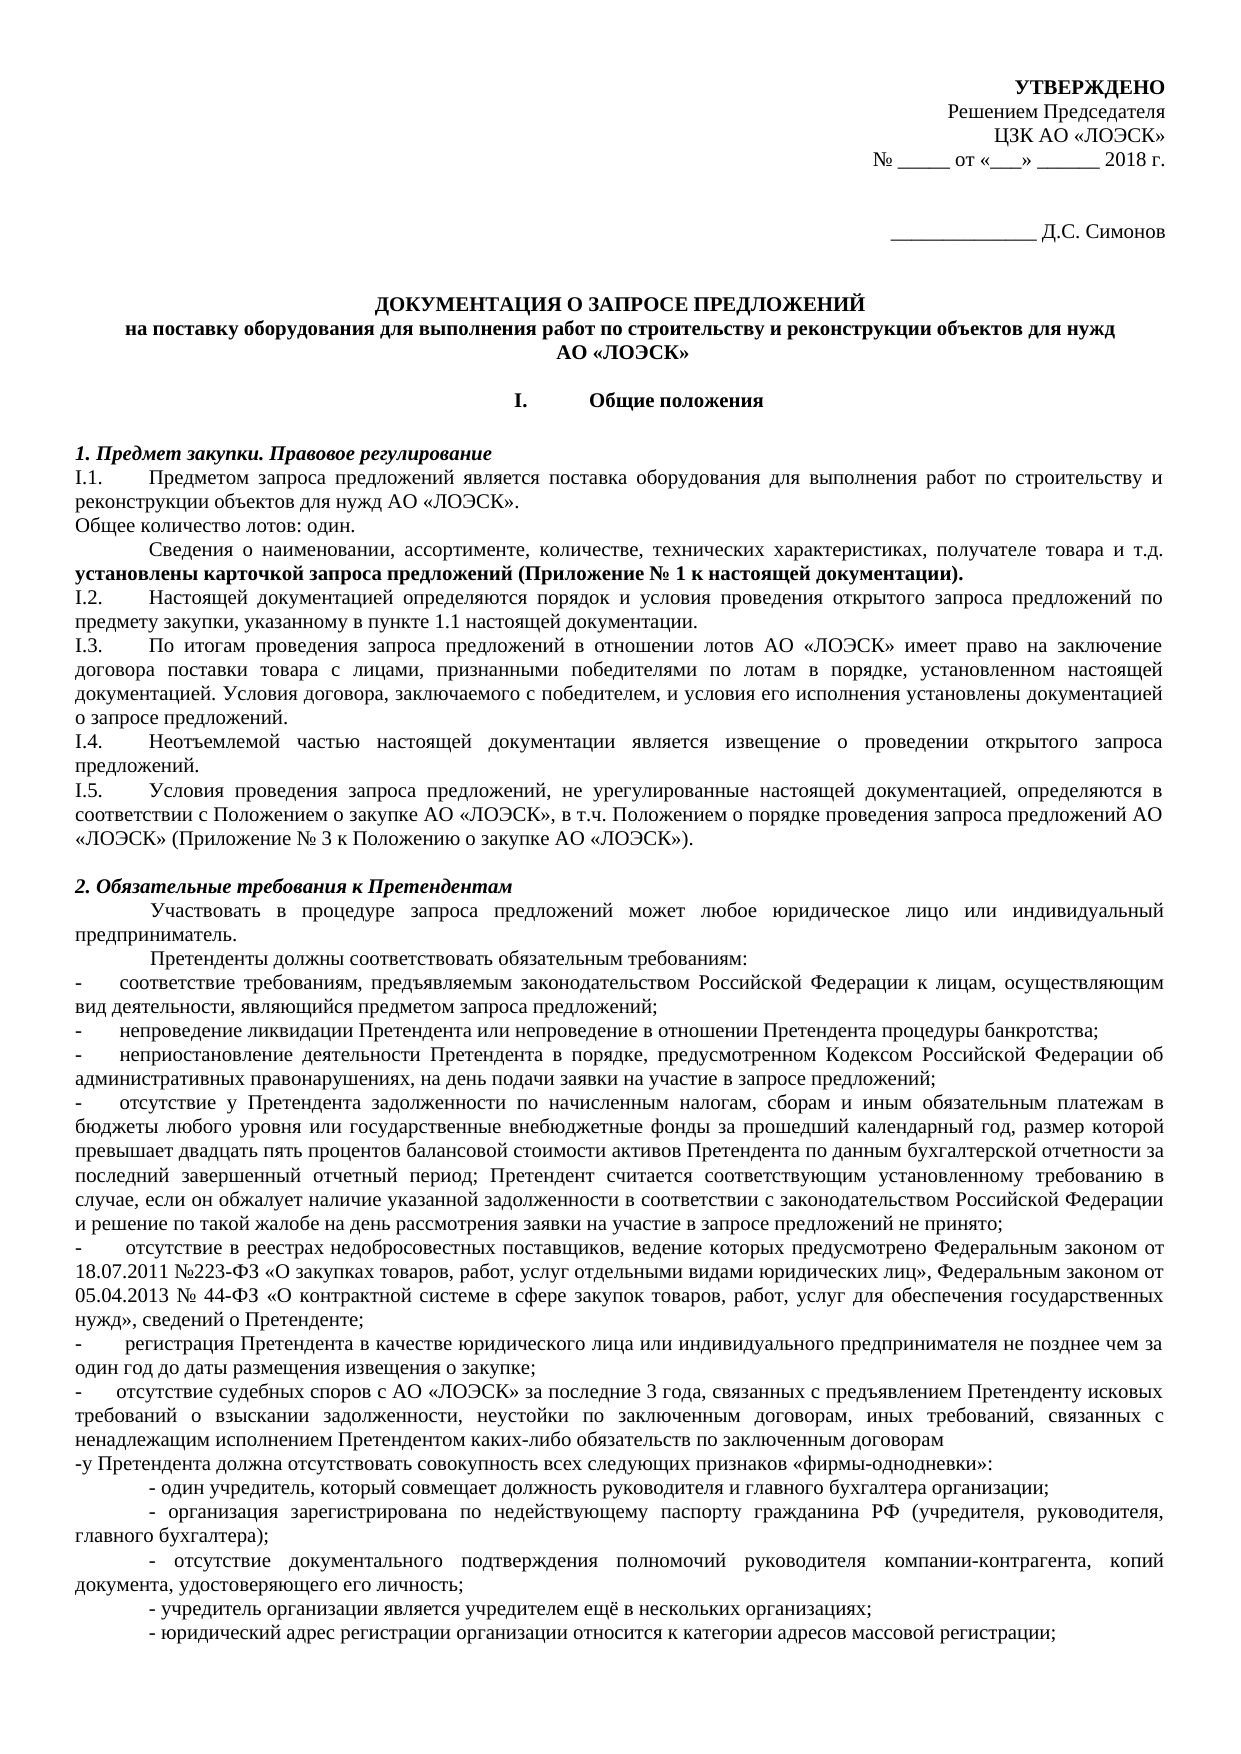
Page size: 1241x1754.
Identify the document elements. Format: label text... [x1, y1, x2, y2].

text на поставку оборудования для выполнения работ по строительству и реконструкции объектов для нужд [75, 316, 1165, 340]
list Настоящей документацией определяются порядок и условия проведения открытого запроса предложений по предмету закупки, указанному в пункте 1.1 настоящей документации. [75, 585, 1164, 633]
text Общее количество лотов: один. [75, 513, 1165, 537]
list соответствие требованиям, предъявляемым законодательством Российской Федерации к лицам, осуществляющим вид деятельности, являющийся предметом запроса предложений; [75, 970, 1165, 1018]
subtitle ДОКУМЕНТАЦИЯ О ЗАПРОСЕ ПРЕДЛОЖЕНИЙ [75, 292, 1165, 316]
list По итогам проведения запроса предложений в отношении лотов АО «ЛОЭСК» имеет право на заключение договора поставки товара с лицами, признанными победителями по лотам в порядке, установленном настоящей документацией. Условия договора, заключаемого с победителем, и условия его исполнения установлены документацией о запросе предложений. [75, 633, 1164, 729]
text 1. Предмет закупки. Правовое регулирование [75, 441, 1165, 465]
text 2. Обязательные требования к Претендентам [75, 874, 1165, 898]
text ______________ Д.С. Симонов [75, 219, 1165, 243]
text Участвовать в процедуре запроса предложений может любое юридическое лицо или индивидуальный предприниматель. [75, 898, 1165, 946]
text № _____ от «___» ______ 2018 г. [75, 147, 1165, 171]
list Общие положения [112, 388, 1165, 412]
text Решением Председателя [75, 99, 1165, 123]
text АО «ЛОЭСК» [75, 340, 1165, 364]
text - отсутствие в реестрах недобросовестных поставщиков, ведение которых предусмотрено Федеральным законом от 18.07.2011 №223-ФЗ «О закупках товаров, работ, услуг отдельными видами юридических лиц», Федеральным законом от 05.04.2013 № 44-ФЗ «О контрактной системе в сфере закупок товаров, работ, услуг для обеспечения государственных нужд», сведений о Претенденте; [75, 1235, 1165, 1331]
list непроведение ликвидации Претендента или непроведение в отношении Претендента процедуры банкротства; [75, 1018, 1165, 1042]
list отсутствие у Претендента задолженности по начисленным налогам, сборам и иным обязательным платежам в бюджеты любого уровня или государственные внебюджетные фонды за прошедший календарный год, размер которой превышает двадцать пять процентов балансовой стоимости активов Претендента по данным бухгалтерской отчетности за последний завершенный отчетный период; Претендент считается соответствующим установленному требованию в случае, если он обжалует наличие указанной задолженности в соответствии с законодательством Российской Федерации и решение по такой жалобе на день рассмотрения заявки на участие в запросе предложений не принято; [75, 1090, 1165, 1235]
text - один учредитель, который совмещает должность руководителя и главного бухгалтера организации; [75, 1475, 1165, 1499]
text -у Претендента должна отсутствовать совокупность всех следующих признаков «фирмы-однодневки»: [75, 1451, 1165, 1475]
text Сведения о наименовании, ассортименте, количестве, технических характеристиках, получателе товара и т.д. установлены карточкой запроса предложений (Приложение № 1 к настоящей документации). [75, 537, 1165, 585]
text - отсутствие судебных споров с АО «ЛОЭСК» за последние 3 года, связанных с предъявлением Претенденту исковых требований о взыскании задолженности, неустойки по заключенным договорам, иных требований, связанных с ненадлежащим исполнением Претендентом каких-либо обязательств по заключенным договорам [75, 1379, 1165, 1451]
text - отсутствие документального подтверждения полномочий руководителя компании-контрагента, копий документа, удостоверяющего его личность; [75, 1547, 1165, 1596]
text - учредитель организации является учредителем ещё в нескольких организациях; [75, 1596, 1165, 1620]
list Неотъемлемой частью настоящей документации является извещение о проведении открытого запроса предложений. [75, 729, 1164, 777]
text - юридический адрес регистрации организации относится к категории адресов массовой регистрации; [75, 1620, 1165, 1644]
text Претенденты должны соответствовать обязательным требованиям: [75, 946, 1165, 970]
list Условия проведения запроса предложений, не урегулированные настоящей документацией, определяются в соответствии с Положением о закупке АО «ЛОЭСК», в т.ч. Положением о порядке проведения запроса предложений АО «ЛОЭСК» (Приложение № 3 к Положению о закупке АО «ЛОЭСК»). [75, 777, 1164, 850]
list Предметом запроса предложений является поставка оборудования для выполнения работ по строительству и реконструкции объектов для нужд АО «ЛОЭСК». [75, 465, 1164, 513]
list неприостановление деятельности Претендента в порядке, предусмотренном Кодексом Российской Федерации об административных правонарушениях, на день подачи заявки на участие в запросе предложений; [75, 1042, 1165, 1090]
text - организация зарегистрирована по недействующему паспорту гражданина РФ (учредителя, руководителя, главного бухгалтера); [75, 1499, 1165, 1547]
subtitle УТВЕРЖДЕНО [75, 75, 1165, 99]
text ЦЗК АО «ЛОЭСК» [75, 123, 1165, 147]
text - регистрация Претендента в качестве юридического лица или индивидуального предпринимателя не позднее чем за один год до даты размещения извещения о закупке; [75, 1331, 1165, 1379]
